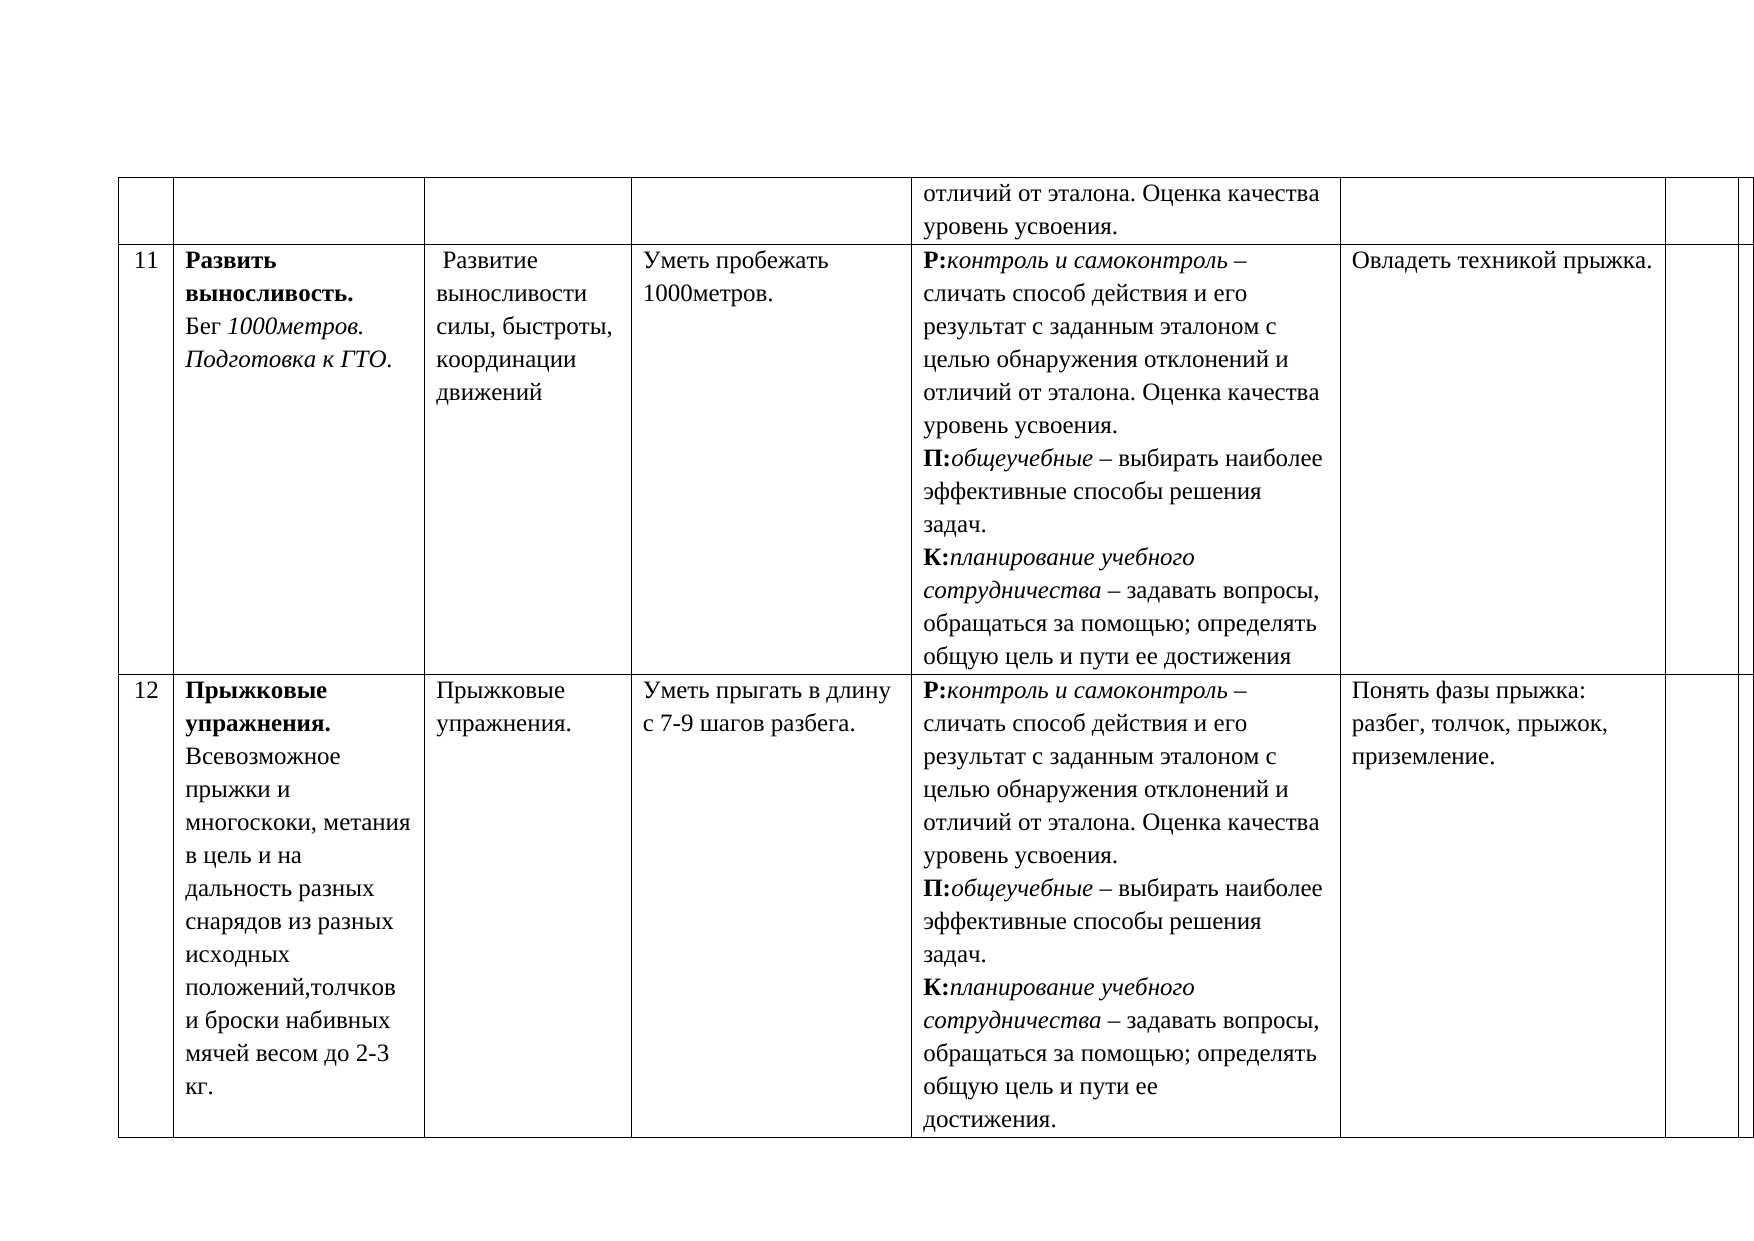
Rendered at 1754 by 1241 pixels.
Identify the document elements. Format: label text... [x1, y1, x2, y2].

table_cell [425, 178, 631, 244]
table_cell Развитие выносливости силы, быстроты, координации движений [425, 245, 631, 674]
table_cell Уметь прыгать в длину с 7-9 шагов разбега. [632, 675, 911, 1137]
table_cell [1666, 675, 1738, 1137]
table_cell Р:контроль и самоконтроль – сличать способ действия и его результат с заданным эталоном с целью обнаружения отклонений и отличий от эталона. Оценка качества уровень усвоения. П:общеучебные – выбирать наиболее эффективные способы решения задач. К:планирование учебного сотрудничества – задавать вопросы, обращаться за помощью; определять общую цель и пути ее достижения [912, 245, 1340, 674]
table_cell 10 [119, 178, 173, 244]
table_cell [1341, 178, 1665, 244]
table_cell [1739, 675, 1753, 1137]
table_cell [425, 675, 631, 1137]
table_cell Уметь пробежать 1000метров. [632, 245, 911, 674]
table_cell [912, 675, 1340, 1137]
table_cell 11 [119, 245, 173, 674]
table_cell 12 [119, 675, 173, 1137]
table_cell [1739, 245, 1753, 674]
table_cell [1739, 178, 1753, 244]
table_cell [174, 178, 424, 244]
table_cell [912, 178, 1340, 244]
table_cell [1666, 245, 1738, 674]
table_cell Овладеть техникой прыжка. [1341, 245, 1665, 674]
table_cell Понять фазы прыжка: разбег, толчок, прыжок, приземление. [1341, 675, 1665, 1137]
table_cell [1666, 178, 1738, 244]
table_cell Прыжковые упражнения. Всевозможное прыжки и многоскоки, метания в цель и на дальность разных снарядов из разных исходных положений,толчков и броски набивных мячей весом до 2-3 кг. [174, 675, 424, 1137]
table_cell Развить выносливость. Бег 1000метров. Подготовка к ГТО. [174, 245, 424, 674]
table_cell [632, 178, 911, 244]
